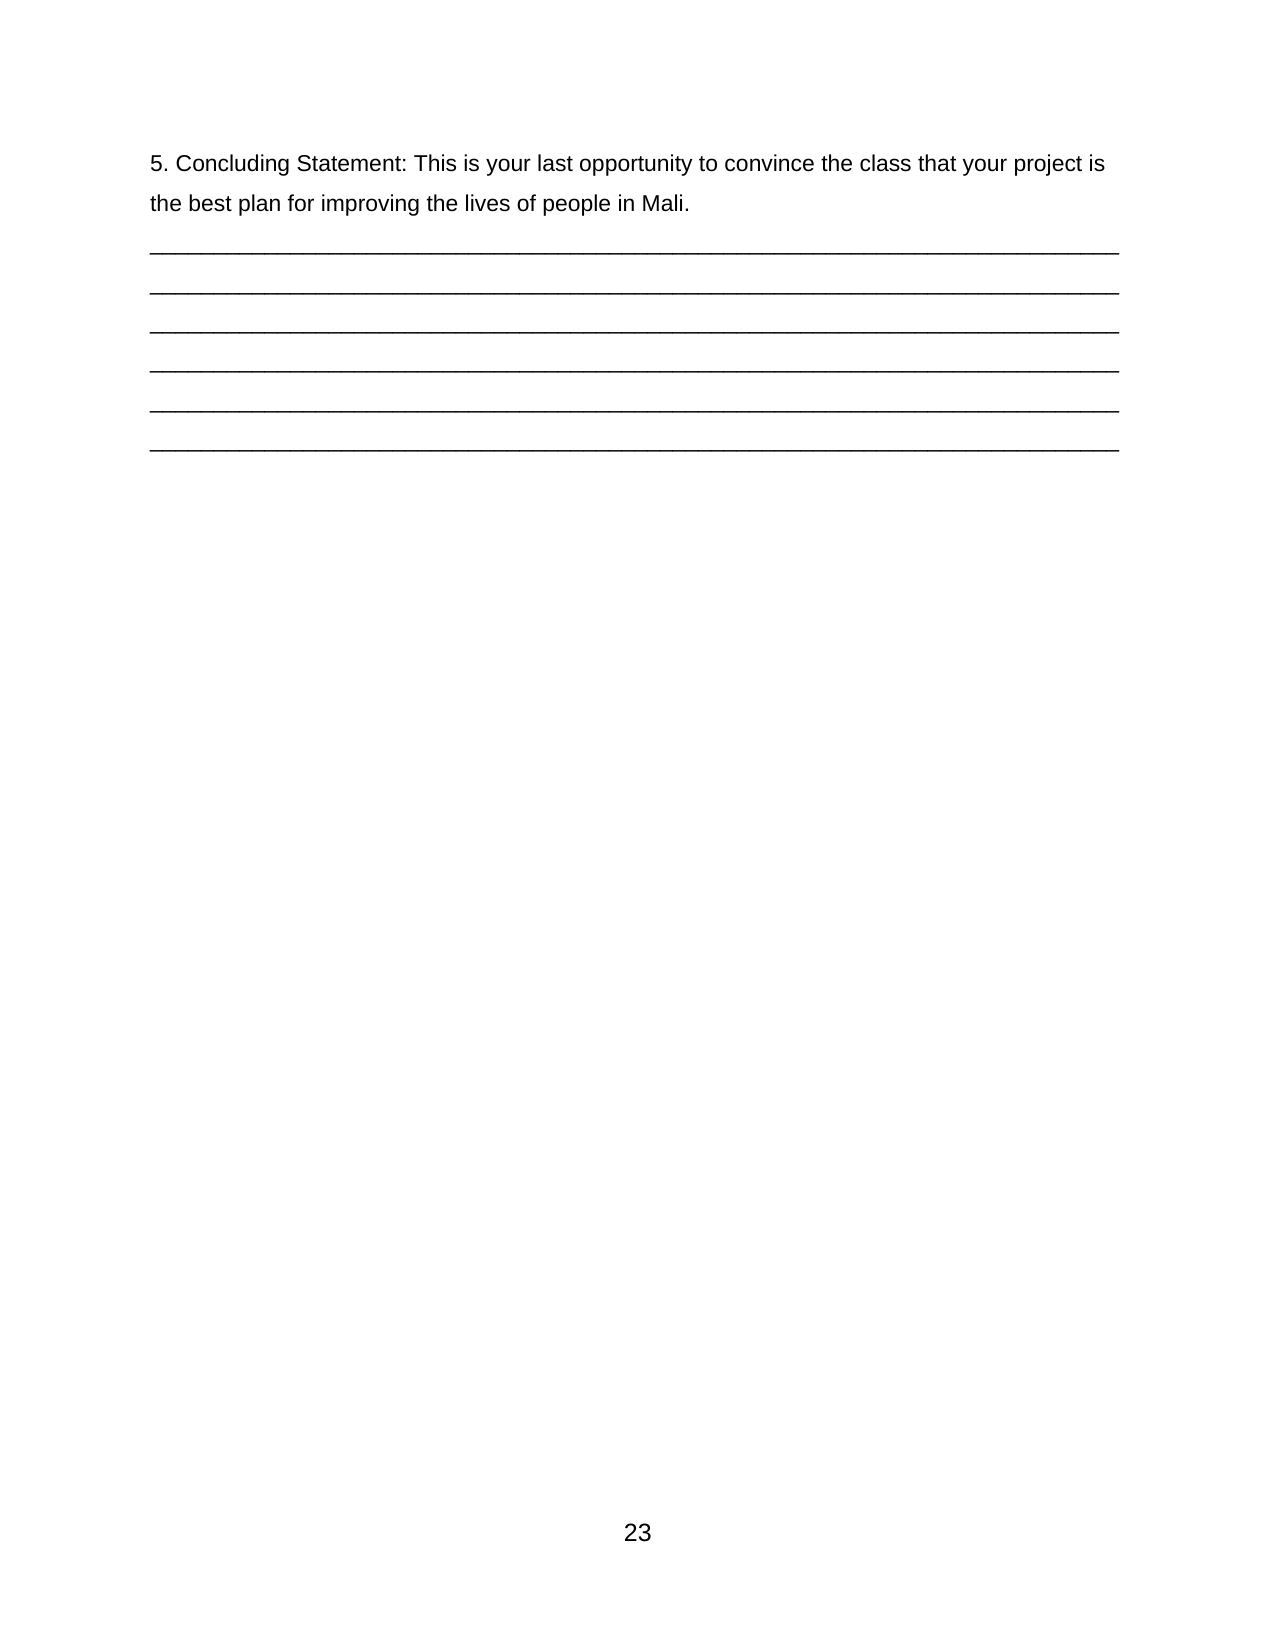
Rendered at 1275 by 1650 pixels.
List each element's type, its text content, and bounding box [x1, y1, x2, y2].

text 5. Concluding Statement: This is your last opportunity to convince the class that your project is the best plan for improving the lives of people in Mali. ____________________________________________________________________________________________________________________________________________________________________________________________________________________________________________________________________________________________________________________________________________________________________________________________ ____________________________________________________________________________ [150, 150, 1125, 453]
